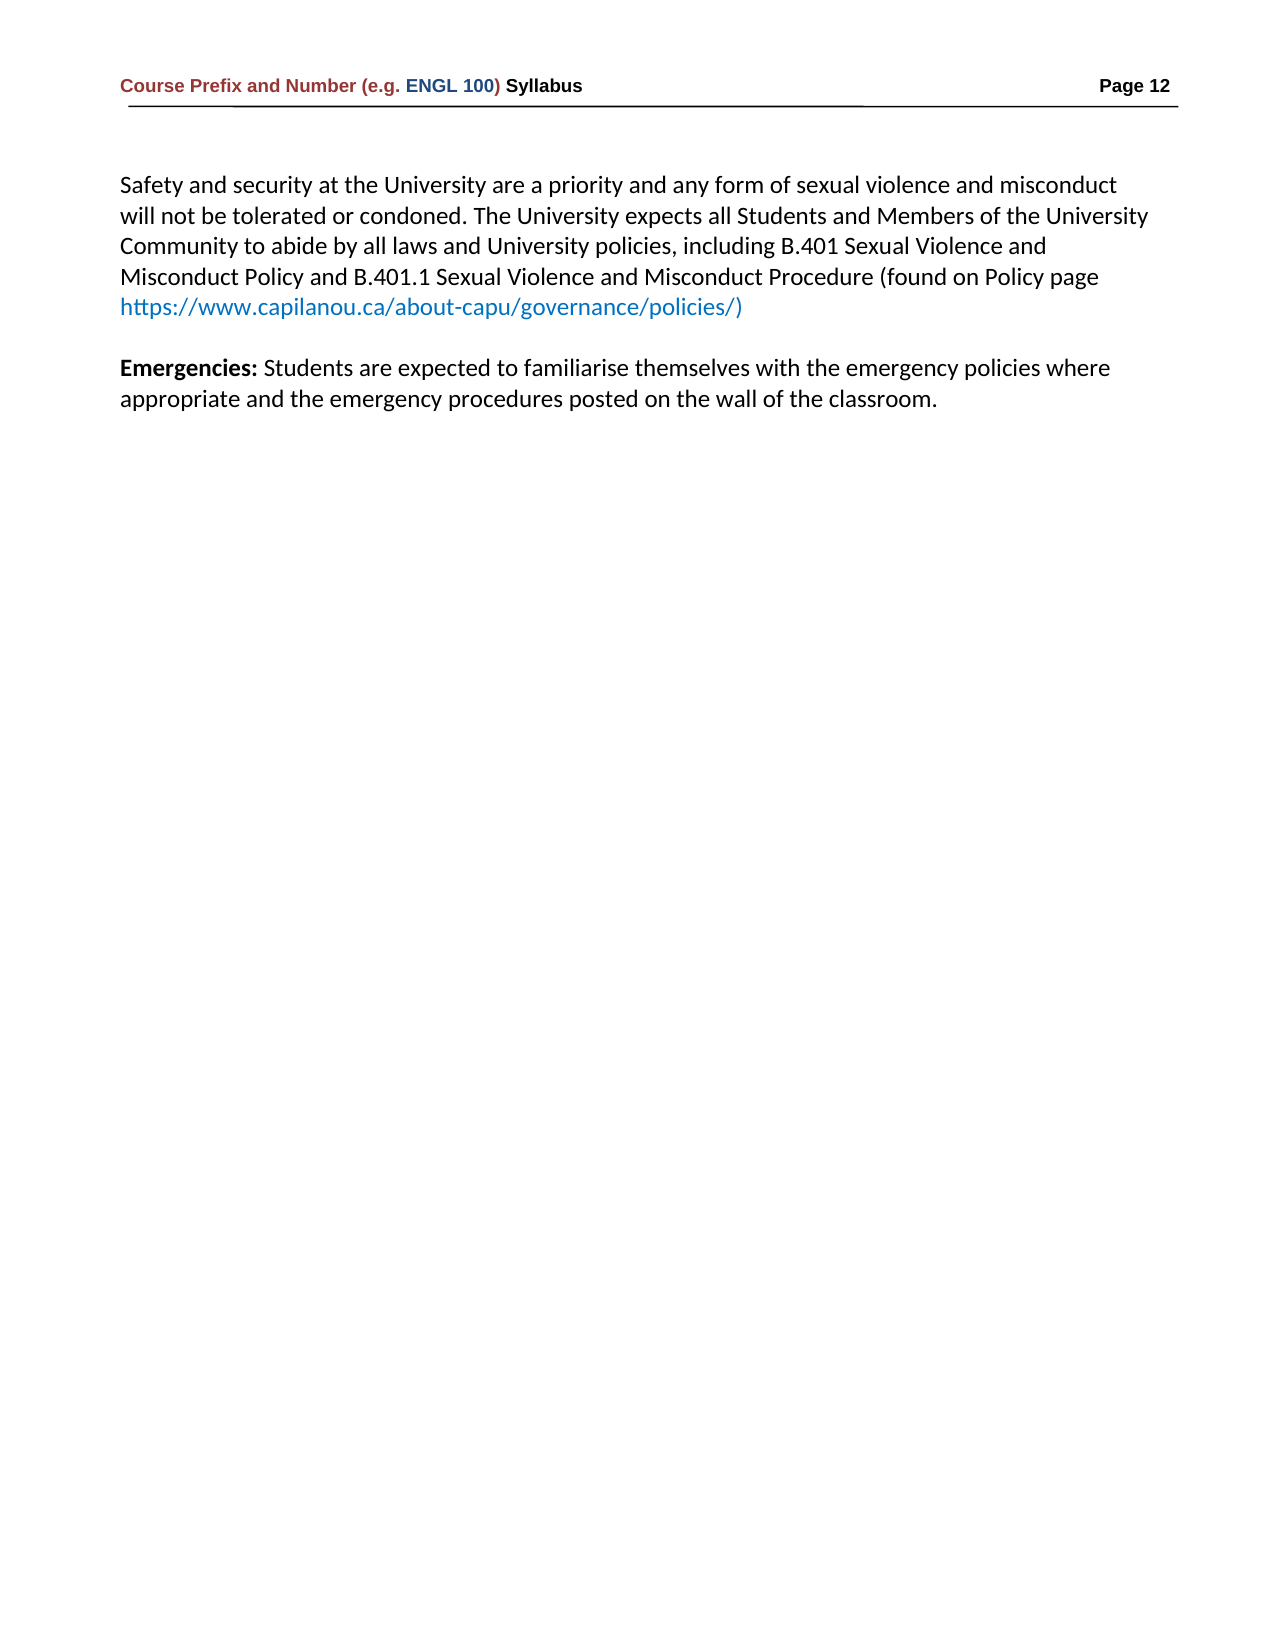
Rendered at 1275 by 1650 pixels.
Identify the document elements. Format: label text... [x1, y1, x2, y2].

text Safety and security at the University are a priority and any form of sexual violence and misconduct will not be tolerated or condoned. The University expects all Students and Members of the University Community to abide by all laws and University policies, including B.401 Sexual Violence and Misconduct Policy and B.401.1 Sexual Violence and Misconduct Procedure (found on Policy page https://www.capilanou.ca/about-capu/governance/policies/) [120, 169, 1155, 322]
text Emergencies: Students are expected to familiarise themselves with the emergency policies where appropriate and the emergency procedures posted on the wall of the classroom. [120, 352, 1155, 413]
